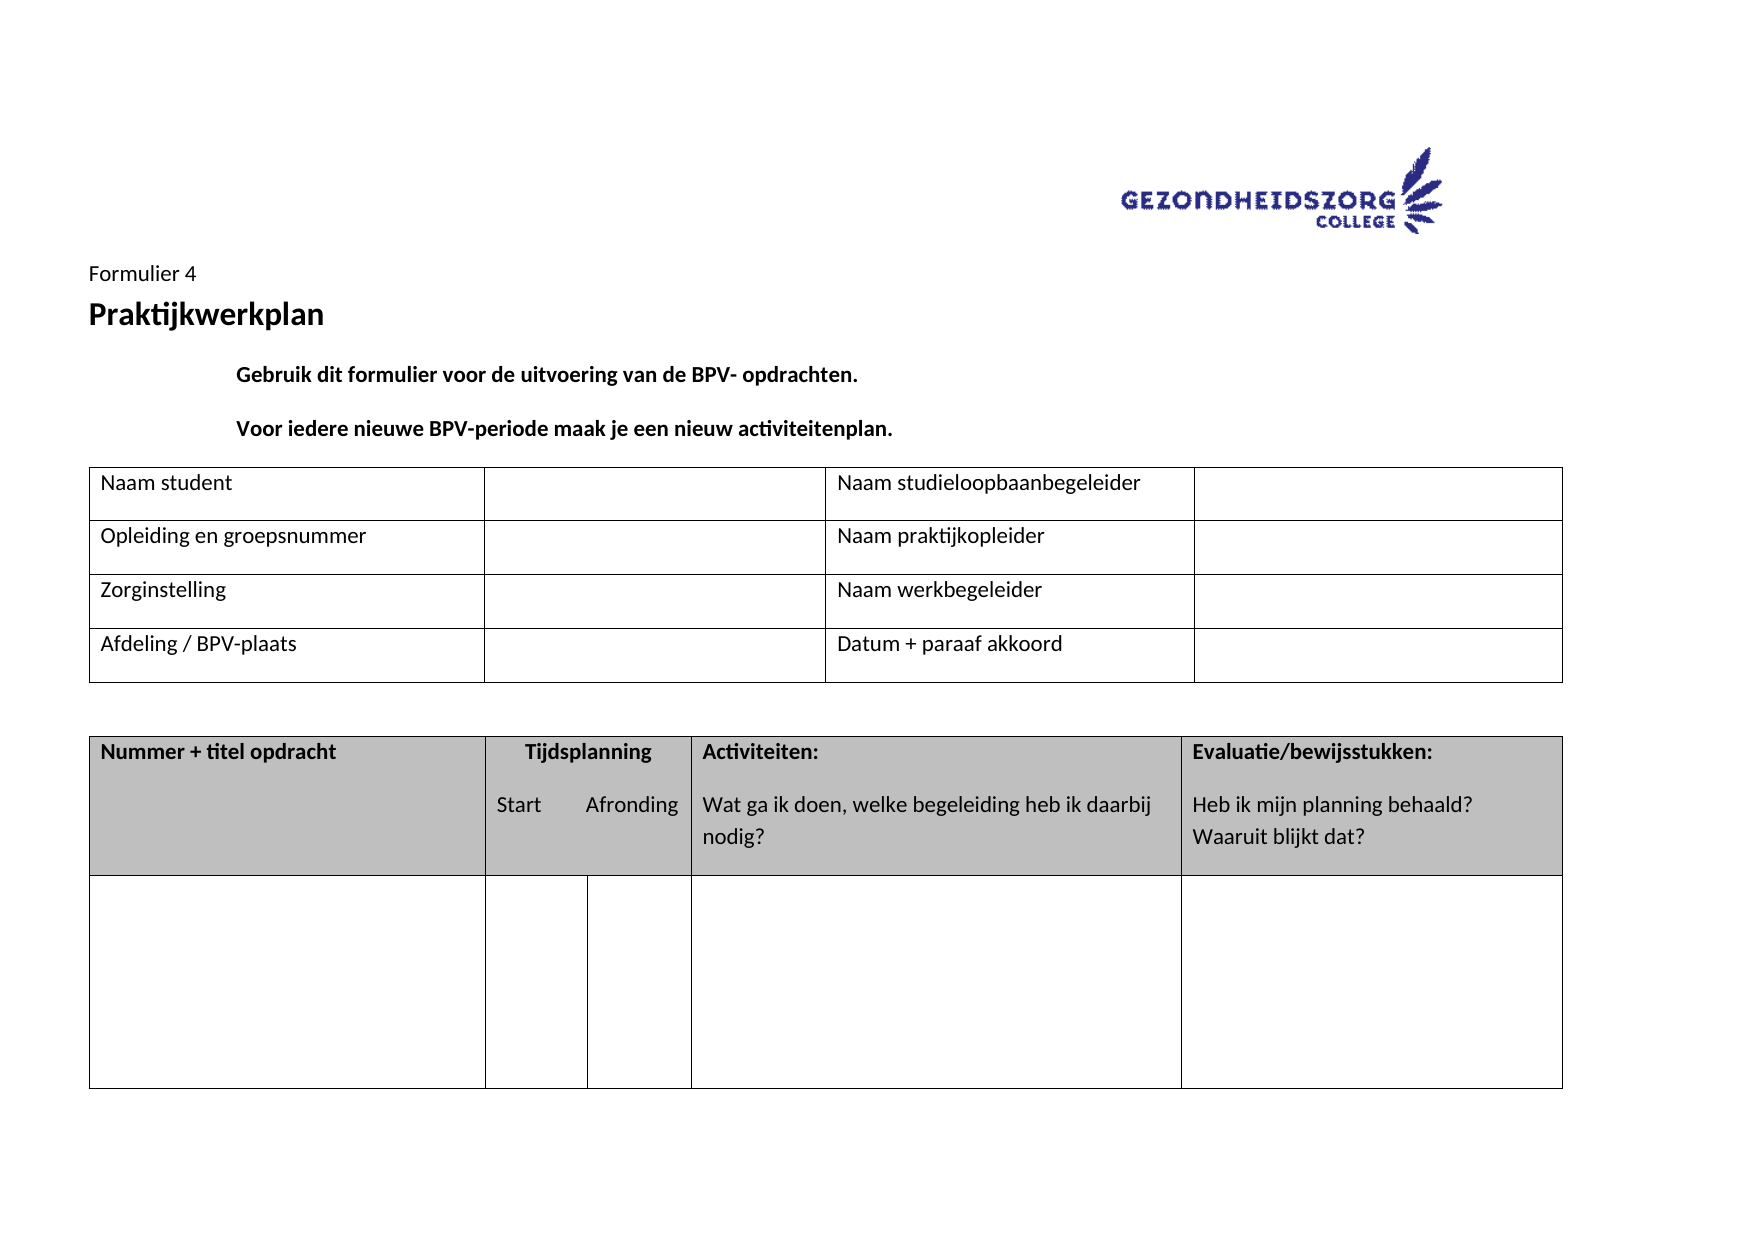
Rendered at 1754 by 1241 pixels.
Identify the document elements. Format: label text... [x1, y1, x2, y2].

table_cell [1195, 575, 1562, 628]
table_header [485, 468, 825, 520]
table_cell Naam werkbegeleider [826, 575, 1194, 628]
text Formulier 4 Praktijkwerkplan [89, 259, 1636, 334]
table_header Tijdsplanning Start Afronding [486, 737, 691, 875]
text Voor iedere nieuwe BPV-periode maak je een nieuw activiteitenplan. [89, 414, 1636, 442]
table_cell Zorginstelling [90, 575, 484, 628]
table_cell [1182, 876, 1562, 1087]
table_header [1195, 468, 1562, 520]
table_cell Afdeling / BPV-plaats [90, 629, 484, 682]
picture [1121, 147, 1443, 234]
table_header Activiteiten: Wat ga ik doen, welke begeleiding heb ik daarbij nodig? [692, 737, 1181, 875]
table_cell [90, 876, 485, 1087]
table_header Nummer + titel opdracht [90, 737, 485, 875]
table_cell [1195, 629, 1562, 682]
table_header Naam studieloopbaanbegeleider [826, 468, 1194, 520]
table_cell Naam praktijkopleider [826, 521, 1194, 574]
table_header Evaluatie/bewijsstukken: Heb ik mijn planning behaald? Waaruit blijkt dat? [1182, 737, 1562, 875]
table_cell [485, 521, 825, 574]
table_cell Opleiding en groepsnummer [90, 521, 484, 574]
table_cell [692, 876, 1181, 1087]
table_cell [1195, 521, 1562, 574]
table_cell [485, 629, 825, 682]
table_header Naam student [90, 468, 484, 520]
table_cell [485, 575, 825, 628]
table_cell [588, 876, 691, 1087]
table_cell [486, 876, 587, 1087]
text Gebruik dit formulier voor de uitvoering van de BPV- opdrachten. [89, 361, 1636, 389]
table_cell Datum + paraaf akkoord [826, 629, 1194, 682]
